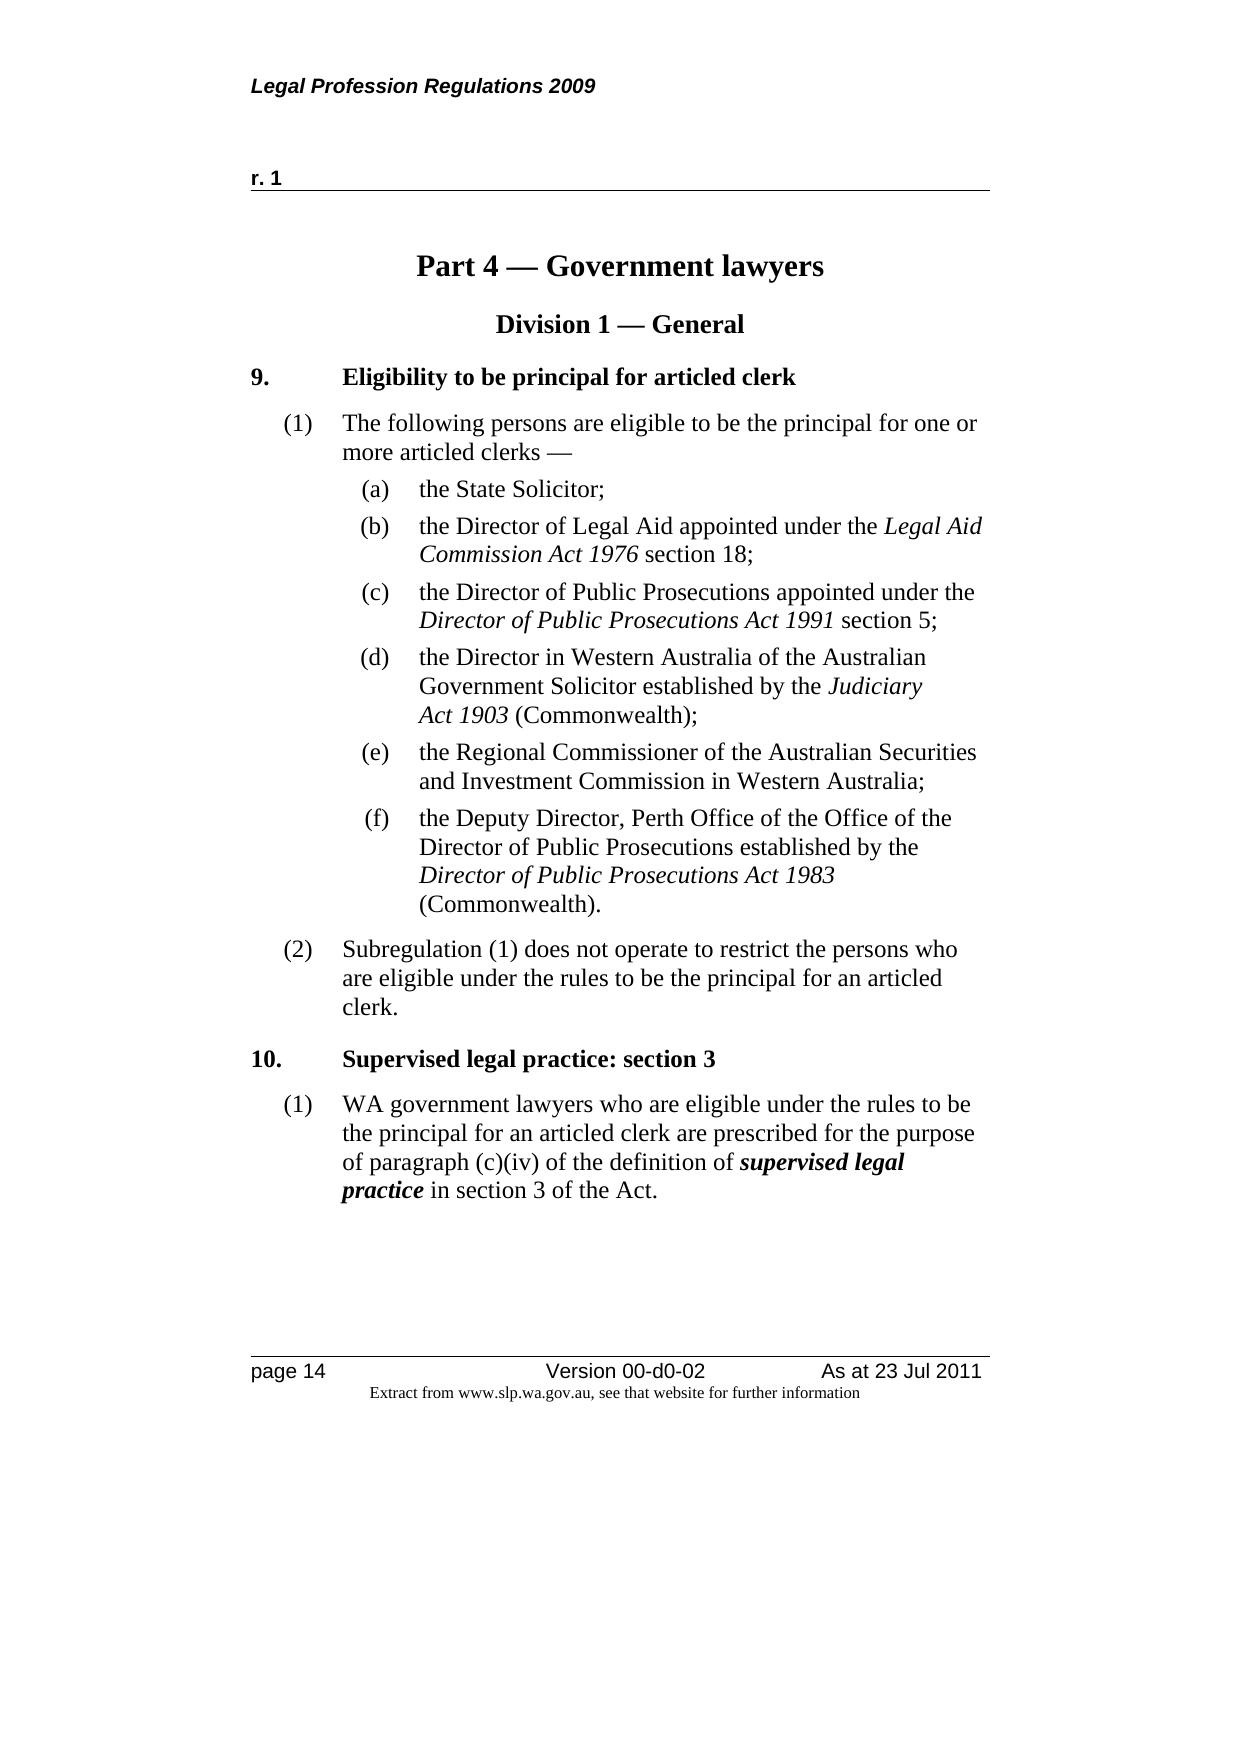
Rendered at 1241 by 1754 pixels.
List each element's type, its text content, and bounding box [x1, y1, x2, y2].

subtitle 10. Supervised legal practice: section 3 [251, 1044, 990, 1072]
text (a) the State Solicitor; [251, 474, 990, 502]
text (2) Subregulation (1) does not operate to restrict the persons who are eligible under the rules to be the principal for an articled clerk. [251, 934, 990, 1021]
subtitle Division 1 — General [251, 308, 990, 339]
text (d) the Director in of the Australian Government Solicitor established by the Judiciary Act 1903 (Commonwealth); [251, 642, 990, 729]
text (c) the Director of Public Prosecutions appointed under the Director of Public Prosecutions Act 1991 section 5; [251, 577, 990, 634]
text (1) The following persons are eligible to be the principal for one or more articled clerks — [251, 408, 990, 465]
text (f) the Deputy Director, Perth Office of the Office of the Director of Public Prosecutions established by the Director of Public Prosecutions Act 1983 (Commonwealth). [251, 803, 990, 918]
text (1) WA government lawyers who are eligible under the rules to be the principal for an articled clerk are prescribed for the purpose of paragraph (c)(iv) of the definition of supervised legal practice in section 3 of the Act. [251, 1089, 990, 1204]
subtitle Part 4 — Government lawyers [251, 247, 990, 283]
subtitle 9. Eligibility to be principal for articled clerk [251, 362, 990, 391]
text (e) the Regional Commissioner of the Australian Securities and Investment Commission in ; [251, 737, 990, 794]
text (b) the Director of Legal Aid appointed under the Legal Aid Commission Act 1976 section 18; [251, 511, 990, 568]
